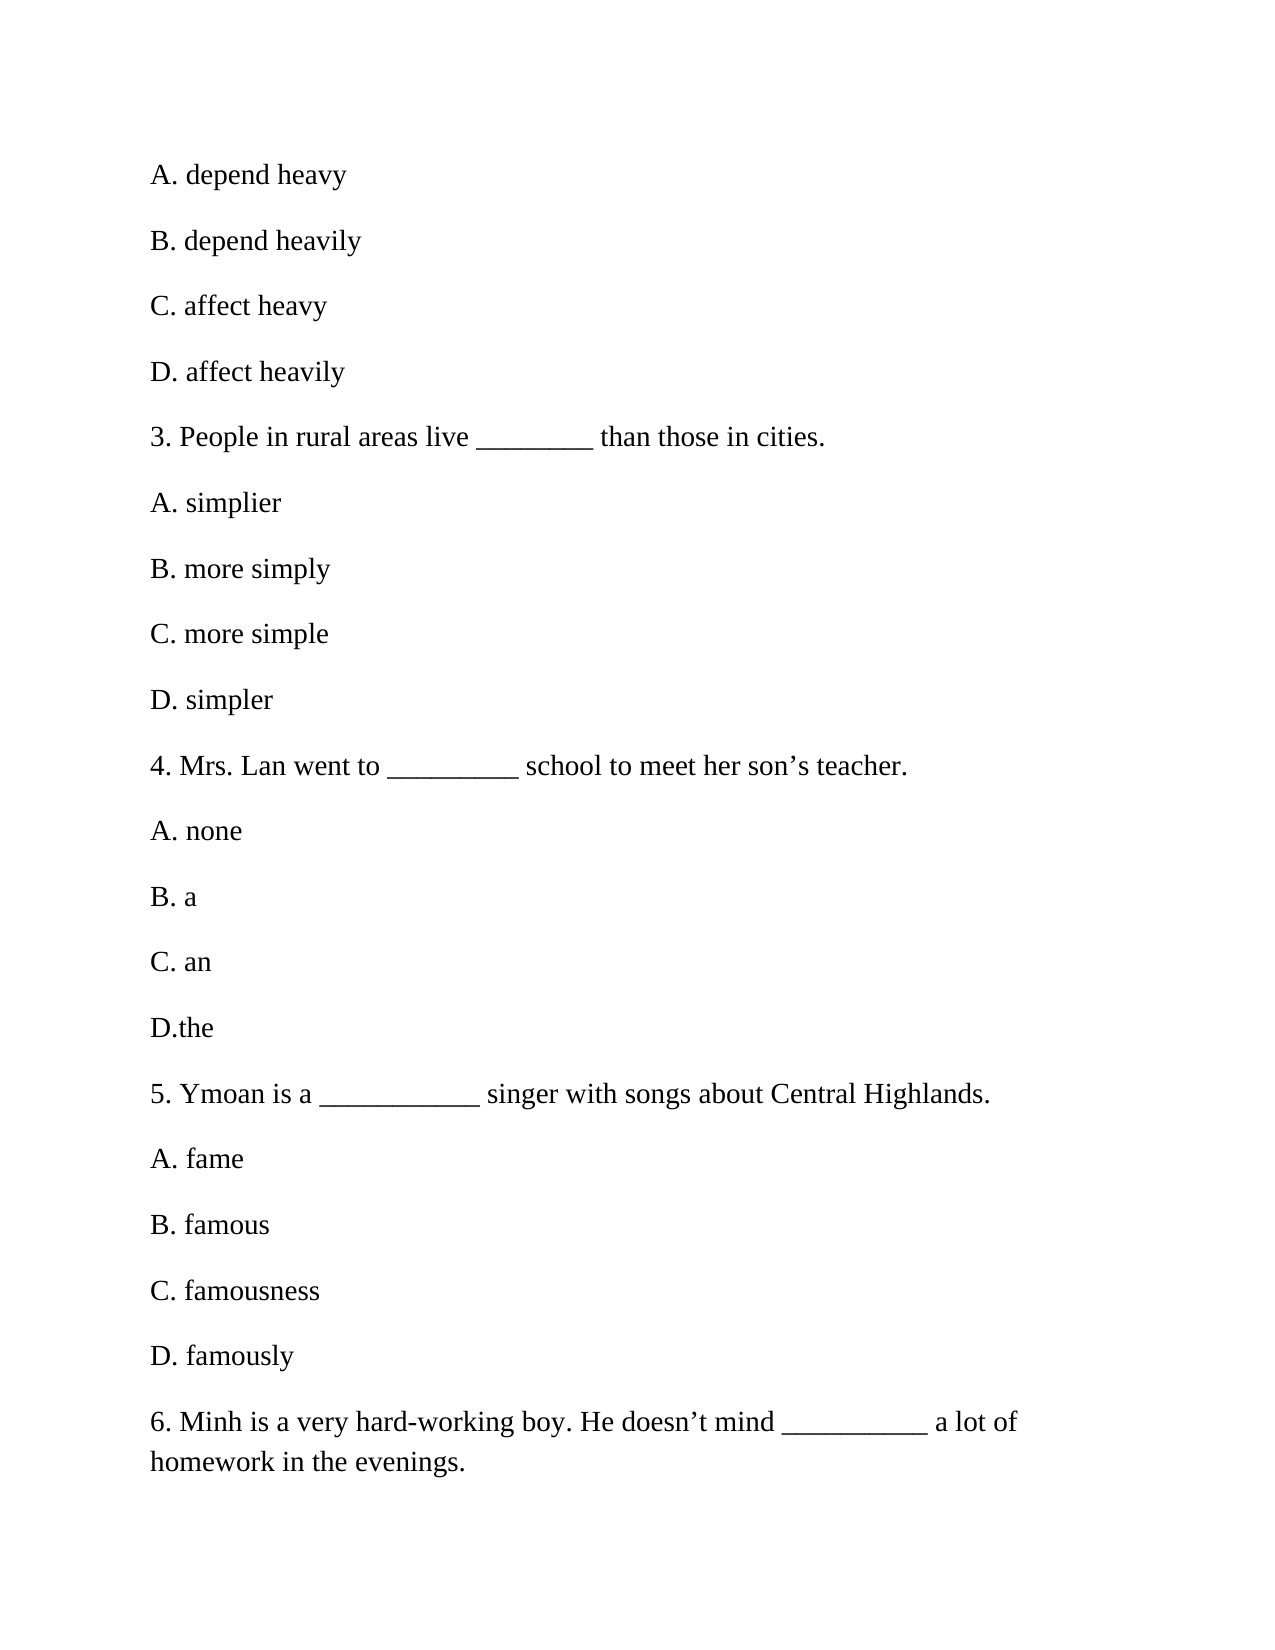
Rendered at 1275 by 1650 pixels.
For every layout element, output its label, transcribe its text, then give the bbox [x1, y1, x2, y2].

text C. more simple [150, 609, 1125, 650]
text C. affect heavy [150, 281, 1125, 322]
text B. depend heavily [150, 216, 1125, 256]
text B. a [150, 872, 1125, 912]
text 5. Ymoan is a ___________ singer with songs about Central Highlands. [150, 1069, 1125, 1109]
text D.the [150, 1003, 1125, 1044]
text 6. Minh is a very hard-working boy. He doesn’t mind __________ a lot of homework in the evenings. [150, 1397, 1125, 1478]
text D. simpler [150, 675, 1125, 716]
text B. more simply [150, 544, 1125, 584]
text A. depend heavy [150, 150, 1125, 191]
text A. none [150, 806, 1125, 847]
text 3. People in rural areas live ________ than those in cities. [150, 412, 1125, 453]
text D. affect heavily [150, 347, 1125, 387]
text A. fame [150, 1134, 1125, 1175]
text C. an [150, 937, 1125, 978]
text 4. Mrs. Lan went to _________ school to meet her son’s teacher. [150, 741, 1125, 781]
text D. famously [150, 1331, 1125, 1372]
text B. famous [150, 1200, 1125, 1241]
text C. famousness [150, 1266, 1125, 1306]
text A. simplier [150, 478, 1125, 519]
